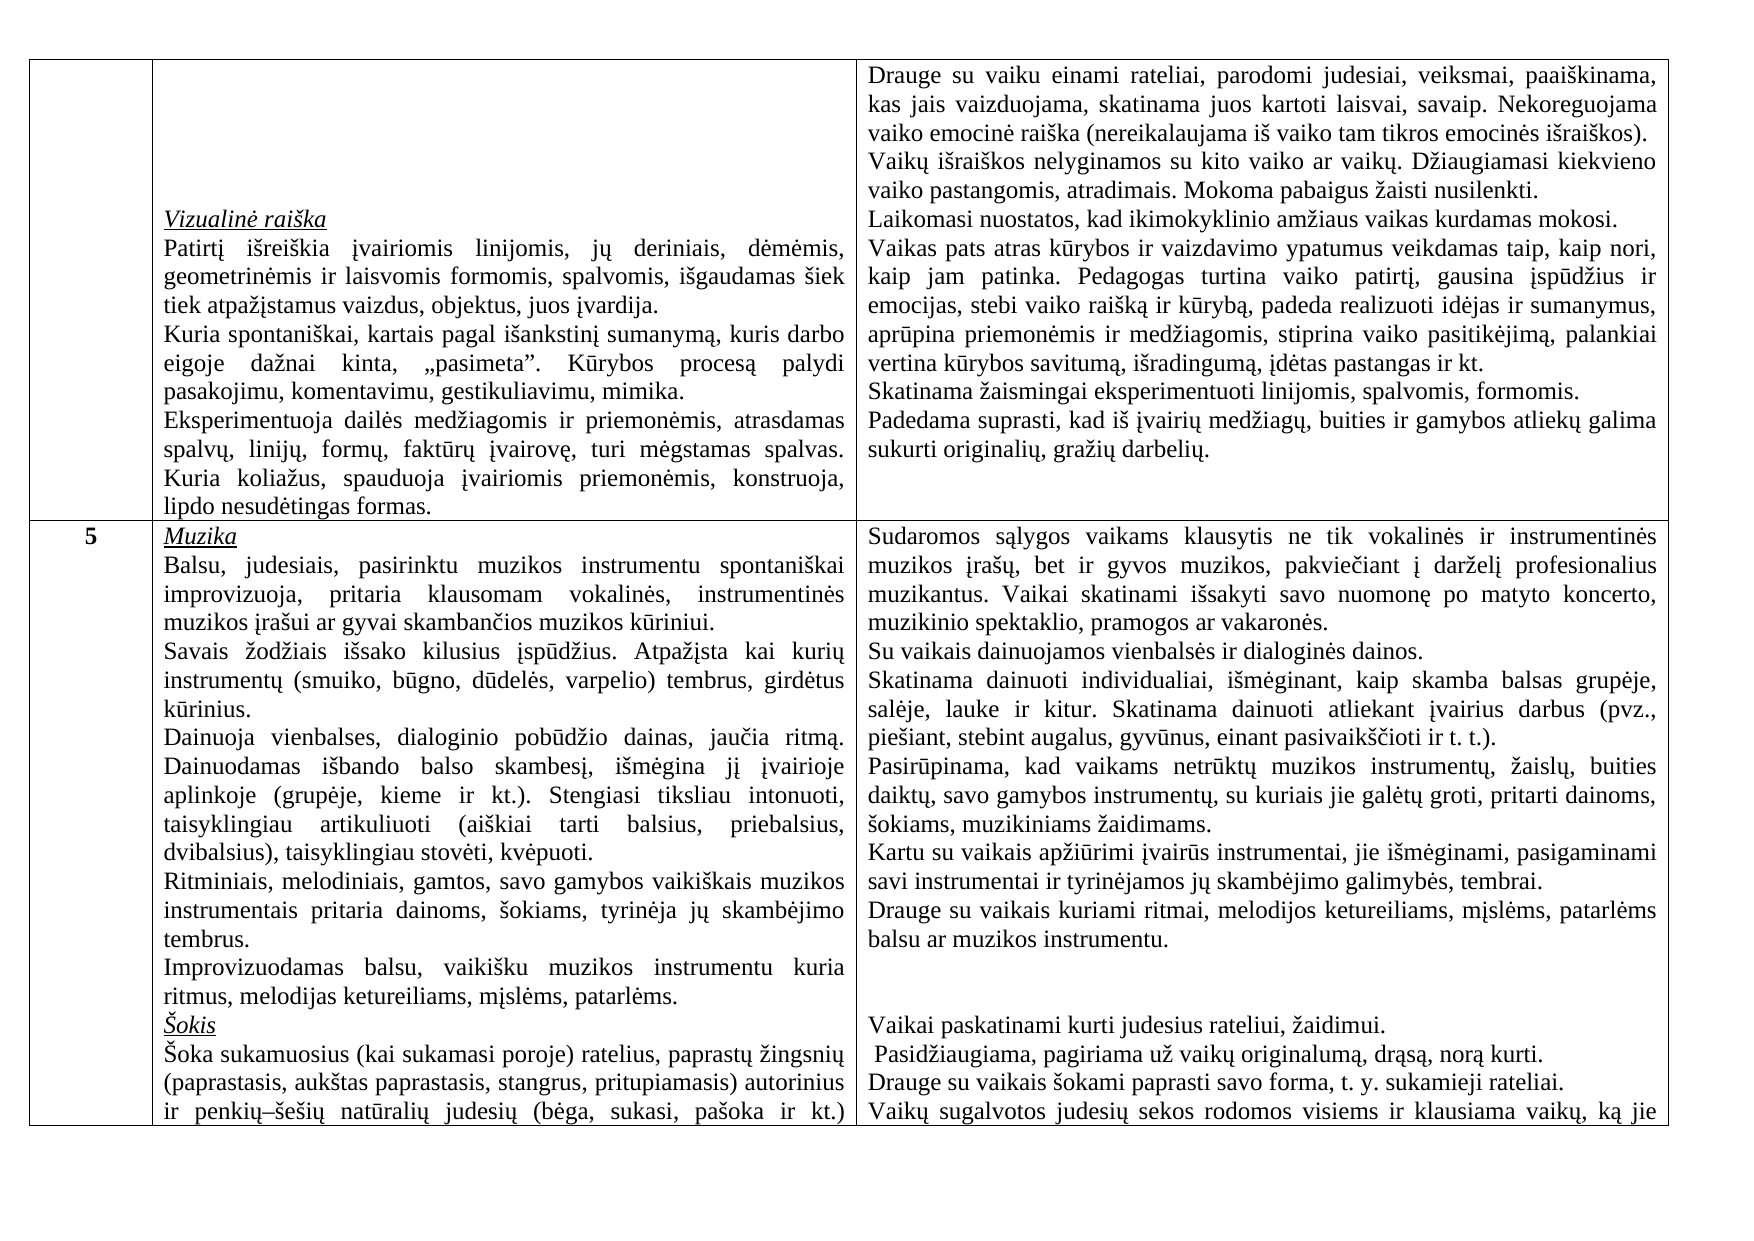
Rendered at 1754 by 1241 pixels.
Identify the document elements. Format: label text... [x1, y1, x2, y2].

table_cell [153, 60, 856, 520]
table_cell 5 [30, 521, 152, 1125]
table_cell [153, 521, 856, 1125]
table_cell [857, 60, 1668, 520]
table_cell 4 [30, 60, 152, 520]
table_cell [857, 521, 1668, 1125]
